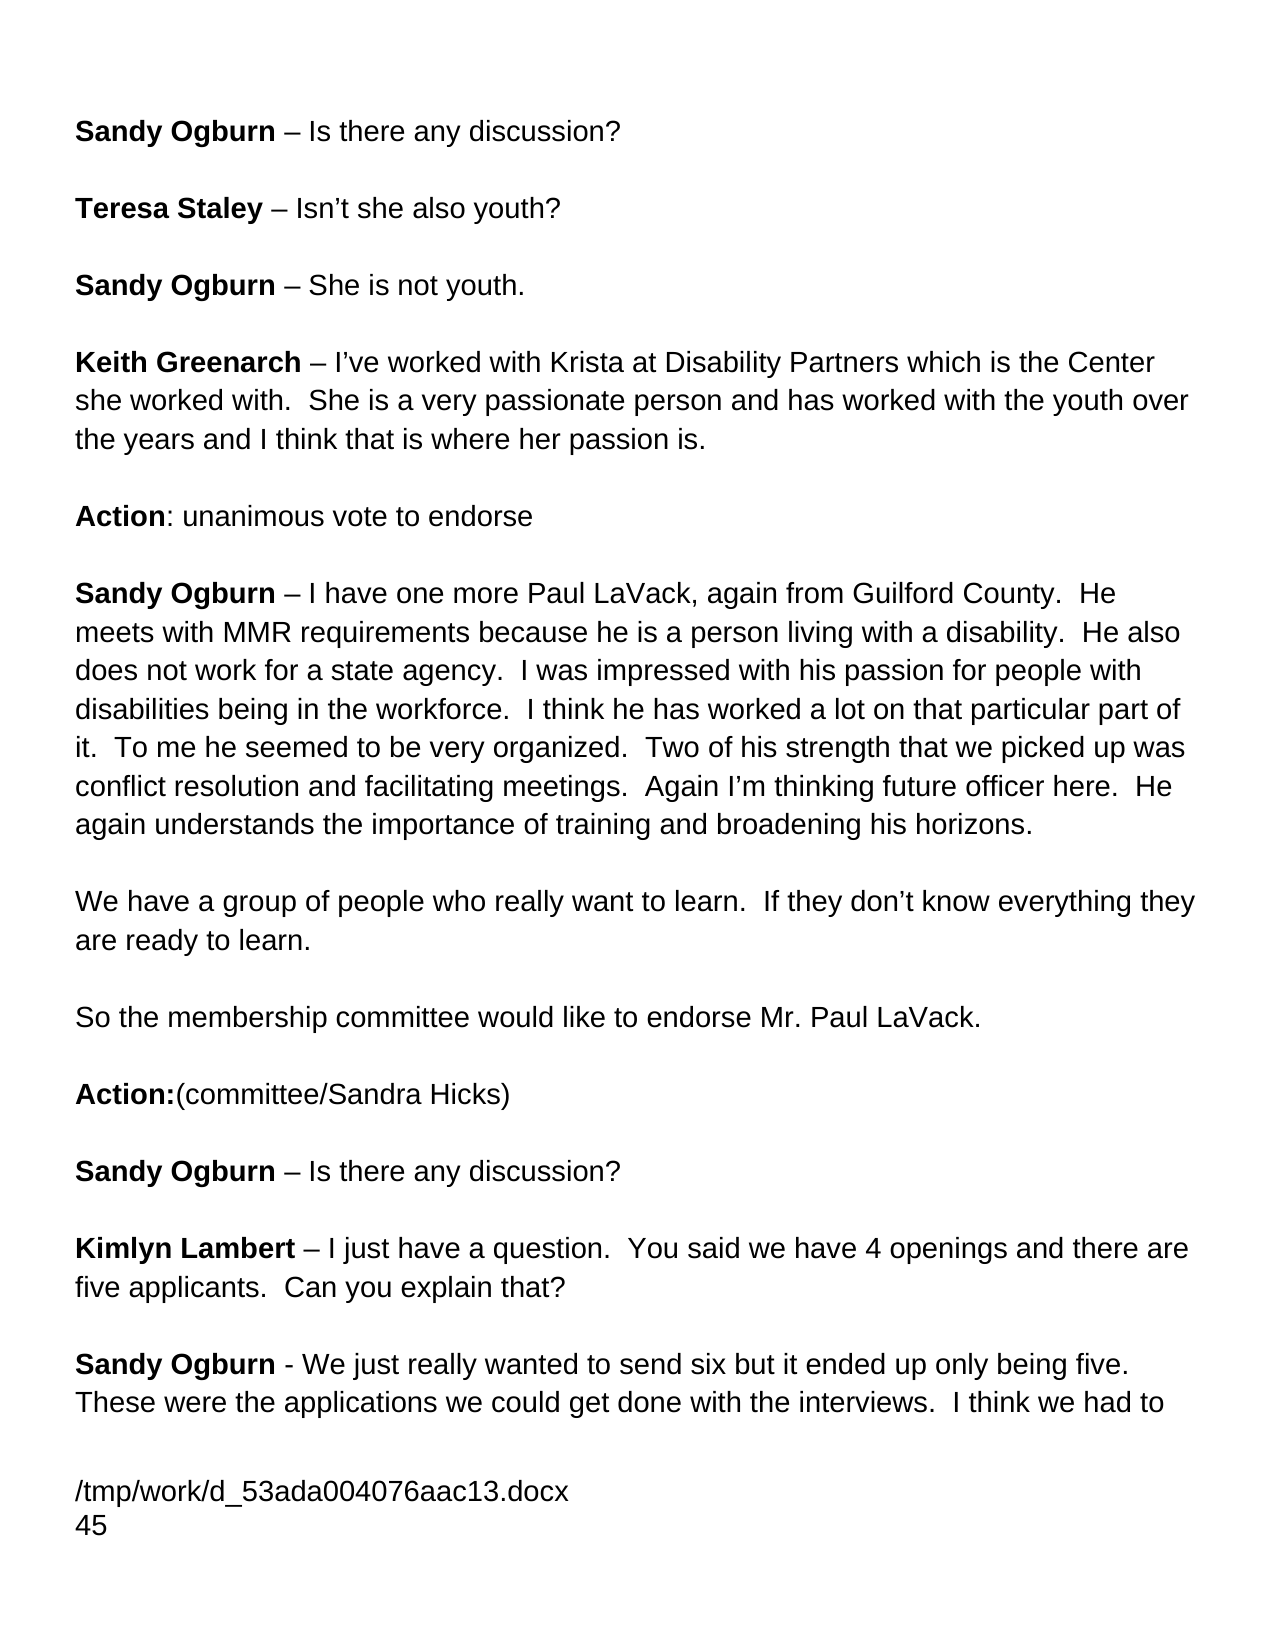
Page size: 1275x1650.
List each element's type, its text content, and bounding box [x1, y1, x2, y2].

text Action:(committee/Sandra Hicks) [75, 1077, 1200, 1111]
text Keith Greenarch – I’ve worked with Krista at Disability Partners which is the Center she worked with. She is a very passionate person and has worked with the youth over the years and I think that is where her passion is. [75, 345, 1200, 455]
text Sandy Ogburn – I have one more Paul LaVack, again from Guilford County. He meets with MMR requirements because he is a person living with a disability. He also does not work for a state agency. I was impressed with his passion for people with disabilities being in the workforce. I think he has worked a lot on that particular part of it. To me he seemed to be very organized. Two of his strength that we picked up was conflict resolution and facilitating meetings. Again I’m thinking future officer here. He again understands the importance of training and broadening his horizons. [75, 576, 1200, 841]
text So the membership committee would like to endorse Mr. Paul LaVack. [75, 1000, 1200, 1033]
text Kimlyn Lambert – I just have a question. You said we have 4 openings and there are five applicants. Can you explain that? [75, 1231, 1200, 1303]
text Action: unanimous vote to endorse [75, 499, 1200, 532]
text Sandy Ogburn – She is not youth. [75, 268, 1200, 301]
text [75, 1347, 1200, 1419]
text Sandy Ogburn – Is there any discussion? [75, 1154, 1200, 1188]
text Teresa Staley – Isn’t she also youth? [75, 191, 1200, 224]
text We have a group of people who really want to learn. If they don’t know everything they are ready to learn. [75, 884, 1200, 956]
text Sandy Ogburn – Is there any discussion? [75, 113, 1200, 147]
